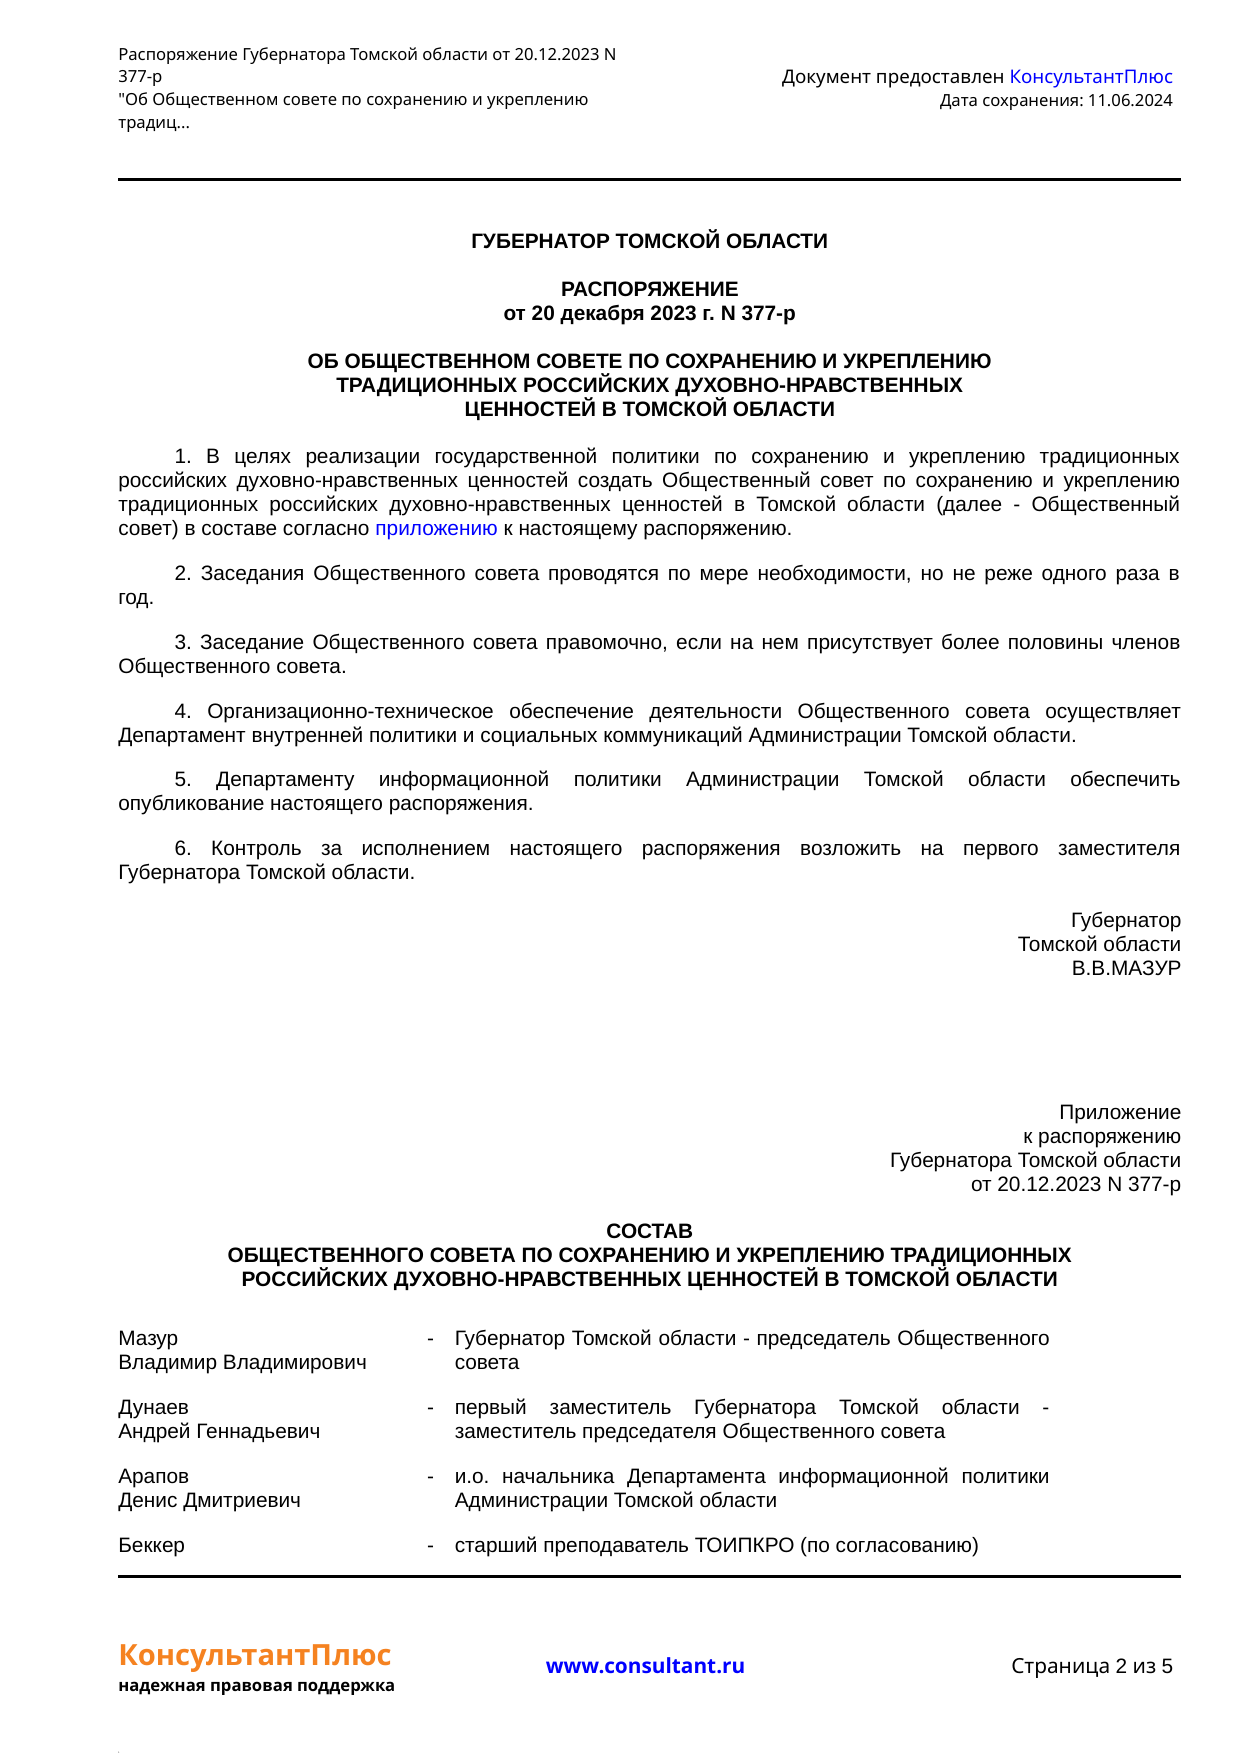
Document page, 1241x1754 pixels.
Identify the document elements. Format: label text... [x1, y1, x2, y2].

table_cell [112, 1523, 413, 1568]
text В.В.МАЗУР [118, 956, 1181, 980]
title ГУБЕРНАТОР ТОМСКОЙ ОБЛАСТИ [118, 229, 1181, 253]
table_cell и.о. начальника Департамента информационной политики Администрации Томской области [448, 1454, 1056, 1523]
text 3. Заседание Общественного совета правомочно, если на нем присутствует более половины членов Общественного совета. [118, 630, 1181, 678]
text 2. Заседания Общественного совета проводятся по мере необходимости, но не реже одного раза в год. [118, 561, 1181, 609]
table_cell первый заместитель Губернатора Томской области - заместитель председателя Общественного совета [448, 1384, 1056, 1453]
table_cell Дунаев Андрей Геннадьевич [112, 1384, 413, 1453]
table_cell - [413, 1523, 448, 1568]
text 4. Организационно-техническое обеспечение деятельности Общественного совета осуществляет Департамент внутренней политики и социальных коммуникаций Администрации Томской области. [118, 698, 1181, 746]
text Томской области [118, 932, 1181, 956]
title РОССИЙСКИХ ДУХОВНО-НРАВСТВЕННЫХ ЦЕННОСТЕЙ В ТОМСКОЙ ОБЛАСТИ [118, 1267, 1181, 1291]
table_cell Арапов Денис Дмитриевич [112, 1454, 413, 1523]
table_header Губернатор Томской области - председатель Общественного совета [448, 1315, 1056, 1384]
table_header - [413, 1315, 448, 1384]
text 6. Контроль за исполнением настоящего распоряжения возложить на первого заместителя Губернатора Томской области. [118, 836, 1181, 884]
text Приложение [118, 1099, 1181, 1123]
text Губернатора Томской области [118, 1147, 1181, 1171]
title ТРАДИЦИОННЫХ РОССИЙСКИХ ДУХОВНО-НРАВСТВЕННЫХ [118, 372, 1181, 396]
title ЦЕННОСТЕЙ В ТОМСКОЙ ОБЛАСТИ [118, 396, 1181, 420]
text к распоряжению [118, 1123, 1181, 1147]
table_cell - [413, 1454, 448, 1523]
text от 20.12.2023 N 377-р [118, 1171, 1181, 1195]
text Губернатор [118, 908, 1181, 932]
table_cell - [413, 1384, 448, 1453]
title ОБЩЕСТВЕННОГО СОВЕТА ПО СОХРАНЕНИЮ И УКРЕПЛЕНИЮ ТРАДИЦИОННЫХ [118, 1243, 1181, 1267]
title от 20 декабря 2023 г. N 377-р [118, 301, 1181, 324]
text 5. Департаменту информационной политики Администрации Томской области обеспечить опубликование настоящего распоряжения. [118, 767, 1181, 815]
text 1. В целях реализации государственной политики по сохранению и укреплению традиционных российских духовно-нравственных ценностей создать Общественный совет по сохранению и укреплению традиционных российских духовно-нравственных ценностей в Томской области (далее - Общественный совет) в составе согласно приложению к настоящему распоряжению. [118, 444, 1181, 540]
title ОБ ОБЩЕСТВЕННОМ СОВЕТЕ ПО СОХРАНЕНИЮ И УКРЕПЛЕНИЮ [118, 348, 1181, 372]
table_header Мазур Владимир Владимирович [112, 1315, 413, 1384]
title РАСПОРЯЖЕНИЕ [118, 277, 1181, 301]
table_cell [448, 1523, 1056, 1568]
title СОСТАВ [118, 1219, 1181, 1243]
